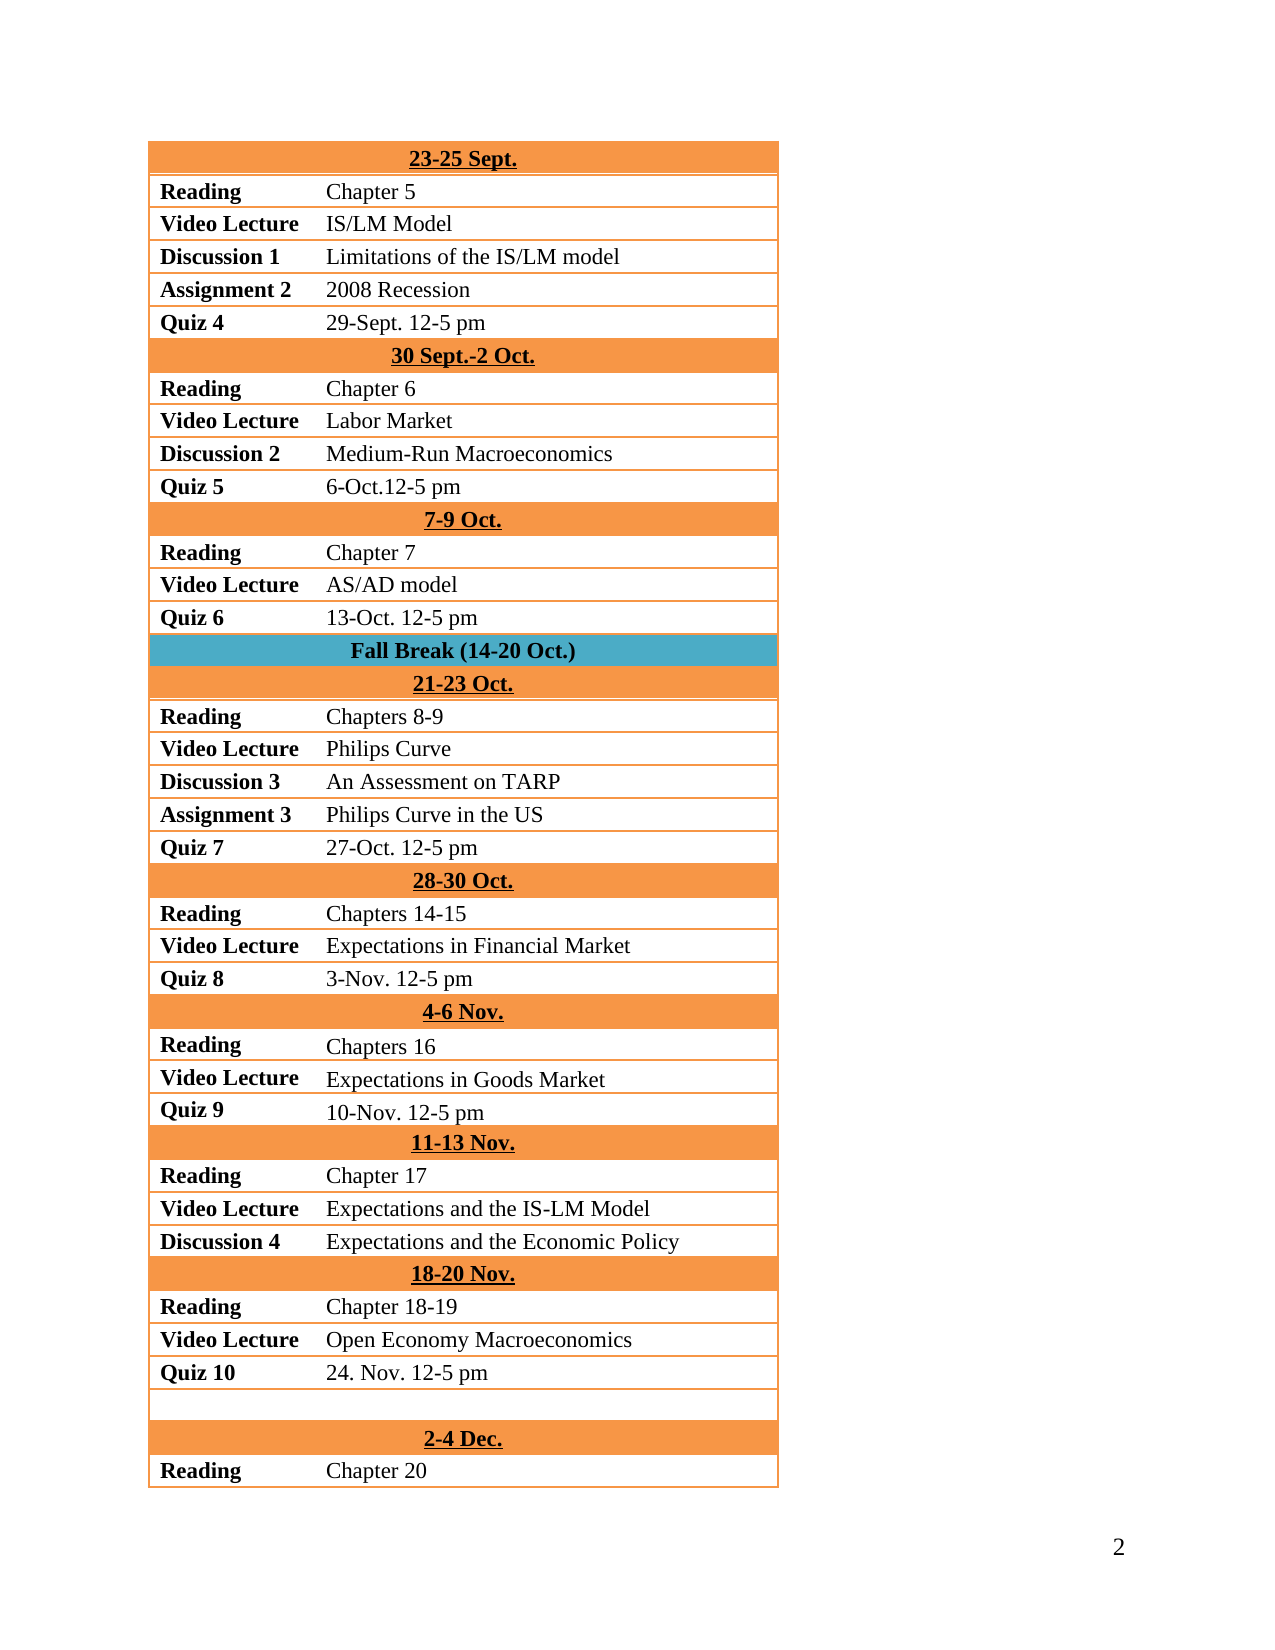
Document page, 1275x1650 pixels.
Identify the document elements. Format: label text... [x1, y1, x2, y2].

table_cell Quiz 5 [150, 471, 314, 502]
table_cell Reading [150, 1029, 314, 1059]
table_cell Open Economy Macroeconomics [315, 1324, 777, 1355]
table_cell 24. Nov. 12-5 pm [315, 1357, 777, 1387]
table_cell Assignment 3 [150, 799, 314, 830]
table_cell Expectations in Financial Market [315, 930, 777, 961]
table_cell Chapters 8-9 [315, 701, 777, 731]
table_cell 27-Oct. 12-5 pm [315, 832, 777, 862]
table_cell Philips Curve [315, 733, 777, 764]
table_cell 10-Nov. 12-5 pm [315, 1094, 777, 1125]
table_cell Labor Market [315, 405, 777, 436]
table_cell [315, 1390, 777, 1420]
table_cell Medium-Run Macroeconomics [315, 438, 777, 469]
table_cell Chapter 6 [315, 373, 777, 403]
table_cell Reading [150, 1455, 314, 1486]
table_cell Expectations in Goods Market [315, 1061, 777, 1092]
table_cell Quiz 10 [150, 1357, 314, 1387]
table_cell Chapter 5 [315, 176, 777, 206]
table_cell 2-4 Dec. [150, 1423, 777, 1453]
table_cell Fall Break (14-20 Oct.) [150, 635, 777, 666]
table_cell Reading [150, 373, 314, 403]
table_cell Expectations and the Economic Policy [315, 1226, 777, 1256]
table_cell Video Lecture [150, 405, 314, 436]
table_cell Chapter 20 [315, 1455, 777, 1486]
table_cell An Assessment on TARP [315, 766, 777, 797]
table_cell 6-Oct.12-5 pm [315, 471, 777, 502]
table_cell 30 Sept.-2 Oct. [150, 340, 777, 370]
table_cell 23-25 Sept. [150, 143, 777, 173]
table_cell Video Lecture [150, 1061, 314, 1092]
table_cell Reading [150, 1291, 314, 1322]
table_cell Reading [150, 536, 314, 567]
table_cell 18-20 Nov. [150, 1258, 777, 1289]
table_cell Discussion 4 [150, 1226, 314, 1256]
table_cell Chapter 7 [315, 536, 777, 567]
table_cell Video Lecture [150, 1324, 314, 1355]
table_cell Chapter 17 [315, 1160, 777, 1191]
table_cell 4-6 Nov. [150, 996, 777, 1027]
table_cell [150, 1390, 314, 1420]
table_cell IS/LM Model [315, 208, 777, 239]
table_cell Quiz 4 [150, 307, 314, 337]
table_cell Reading [150, 701, 314, 731]
table_cell Discussion 1 [150, 241, 314, 272]
table_cell Chapters 14-15 [315, 898, 777, 928]
table_cell Quiz 7 [150, 832, 314, 862]
table_cell 28-30 Oct. [150, 865, 777, 895]
table_cell Discussion 3 [150, 766, 314, 797]
table_cell Philips Curve in the US [315, 799, 777, 830]
table_cell 21-23 Oct. [150, 668, 777, 698]
table_cell 13-Oct. 12-5 pm [315, 602, 777, 633]
table_cell Quiz 6 [150, 602, 314, 633]
table_cell Chapter 18-19 [315, 1291, 777, 1322]
table_cell 2008 Recession [315, 274, 777, 305]
table_cell Discussion 2 [150, 438, 314, 469]
table_cell Quiz 8 [150, 963, 314, 994]
table_cell 29-Sept. 12-5 pm [315, 307, 777, 337]
table_cell Video Lecture [150, 930, 314, 961]
table_cell 11-13 Nov. [150, 1127, 777, 1158]
table_cell Limitations of the IS/LM model [315, 241, 777, 272]
table_cell 3-Nov. 12-5 pm [315, 963, 777, 994]
table_cell Video Lecture [150, 569, 314, 600]
table_cell Reading [150, 1160, 314, 1191]
table_cell Chapters 16 [315, 1029, 777, 1059]
table_cell Assignment 2 [150, 274, 314, 305]
table_cell AS/AD model [315, 569, 777, 600]
table_cell Video Lecture [150, 208, 314, 239]
table_cell Reading [150, 898, 314, 928]
table_cell Video Lecture [150, 1193, 314, 1223]
table_cell Quiz 9 [150, 1094, 314, 1125]
table_cell Expectations and the IS-LM Model [315, 1193, 777, 1223]
table_cell Reading [150, 176, 314, 206]
table_cell Video Lecture [150, 733, 314, 764]
table_cell 7-9 Oct. [150, 504, 777, 534]
